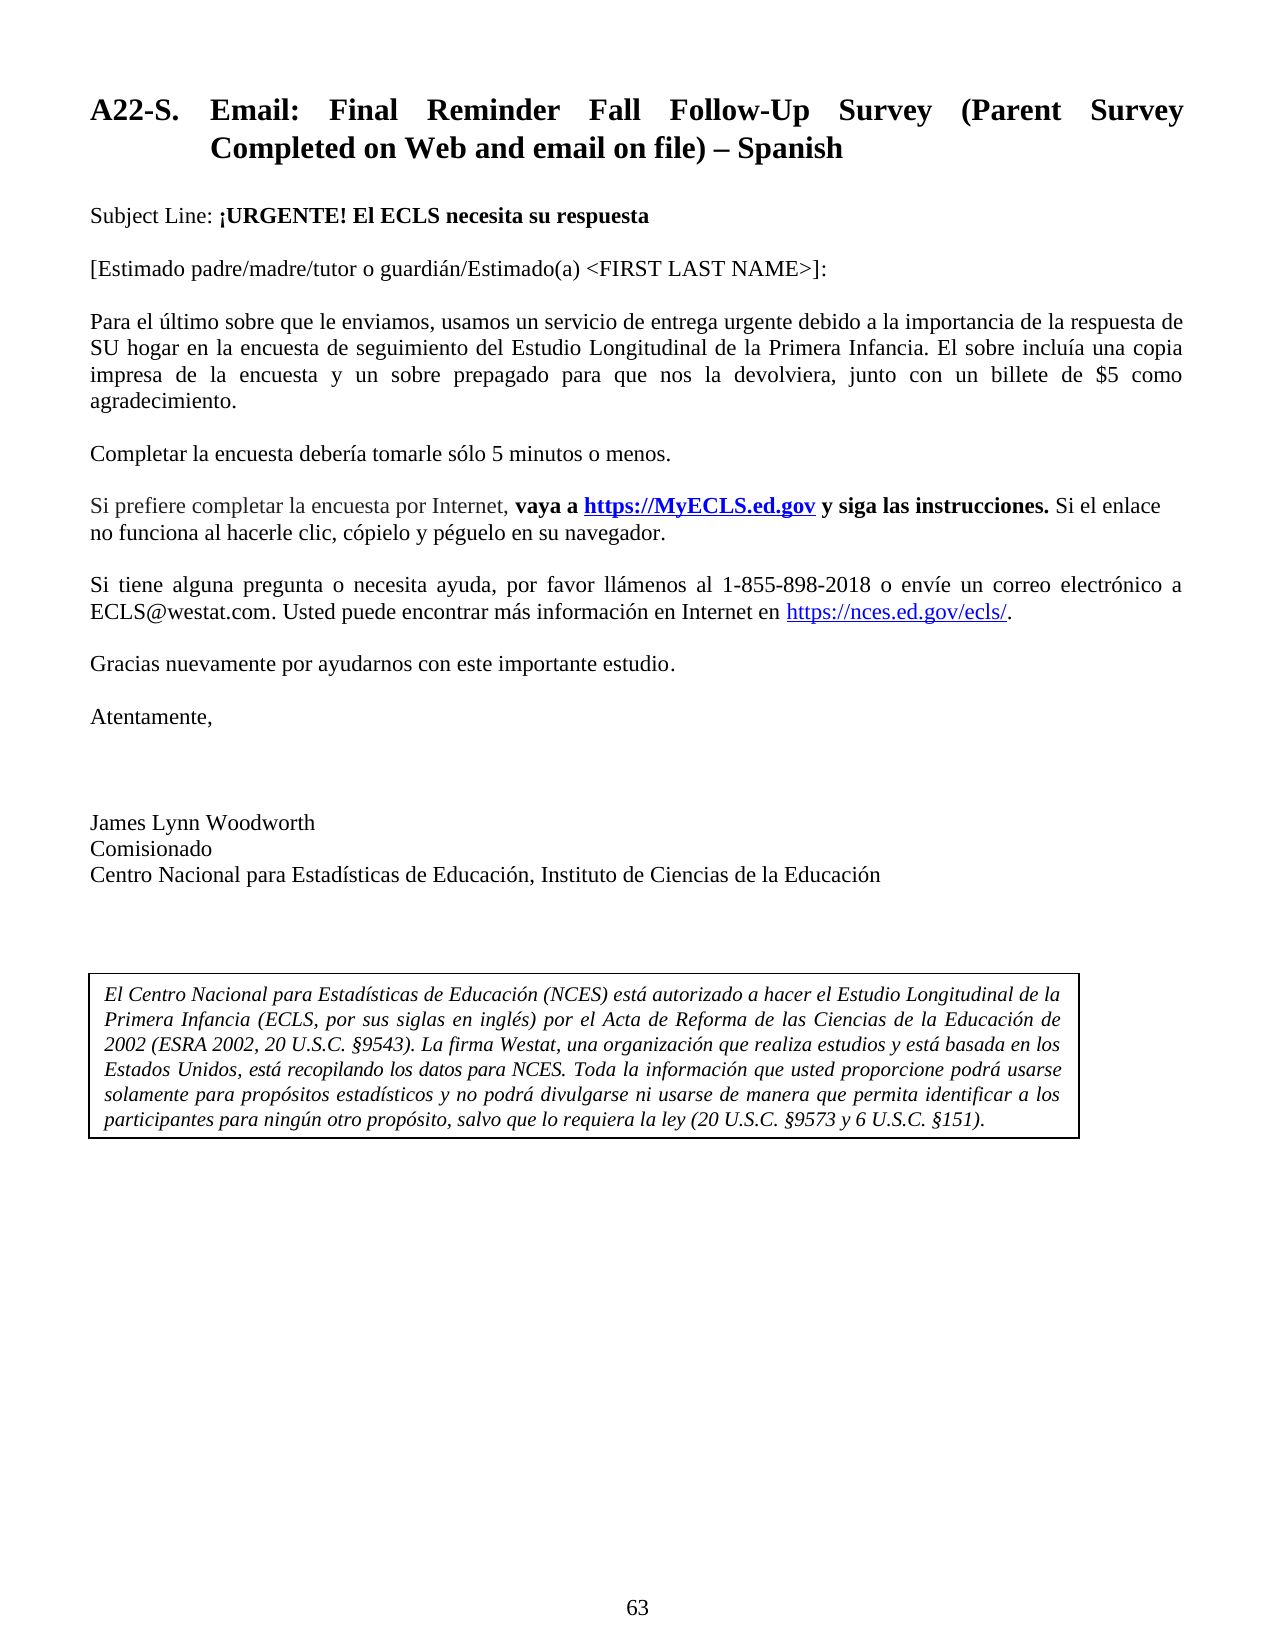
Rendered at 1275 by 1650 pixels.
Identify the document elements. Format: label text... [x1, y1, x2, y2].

text Si tiene alguna pregunta o necesita ayuda, por favor llámenos al 1-855-898-2018 o envíe un correo electrónico a ECLS@westat.com. Usted puede encontrar más información en Internet en https://nces.ed.gov/ecls/. [90, 571, 1185, 624]
text Subject Line: ¡URGENTE! El ECLS necesita su respuesta [90, 202, 1185, 229]
subtitle A22-S. Email: Final Reminder Fall Follow-Up Survey (Parent Survey Completed on Web and email on file) – Spanish [90, 90, 1185, 165]
text Gracias nuevamente por ayudarnos con este importante estudio. [90, 651, 1185, 677]
text Si prefiere completar la encuesta por Internet, vaya a https://MyECLS.ed.gov y siga las instrucciones. Si el enlace no funciona al hacerle clic, cópielo y péguelo en su navegador. [90, 492, 1185, 545]
text Atentamente, [90, 703, 1185, 729]
text Completar la encuesta debería tomarle sólo 5 minutos o menos. [90, 440, 1185, 466]
text [Estimado padre/madre/tutor o guardián/Estimado(a) <FIRST LAST NAME>]: [90, 255, 1185, 282]
text Centro Nacional para Estadísticas de Educación, Instituto de Ciencias de la Educación [90, 861, 1185, 888]
text Para el último sobre que le enviamos, usamos un servicio de entrega urgente debido a la importancia de la respuesta de SU hogar en la encuesta de seguimiento del Estudio Longitudinal de la Primera Infancia. El sobre incluía una copia impresa de la encuesta y un sobre prepagado para que nos la devolviera, junto con un billete de $5 como agradecimiento. [90, 308, 1185, 413]
text Comisionado [90, 835, 1185, 861]
text James Lynn Woodworth [90, 809, 1185, 835]
